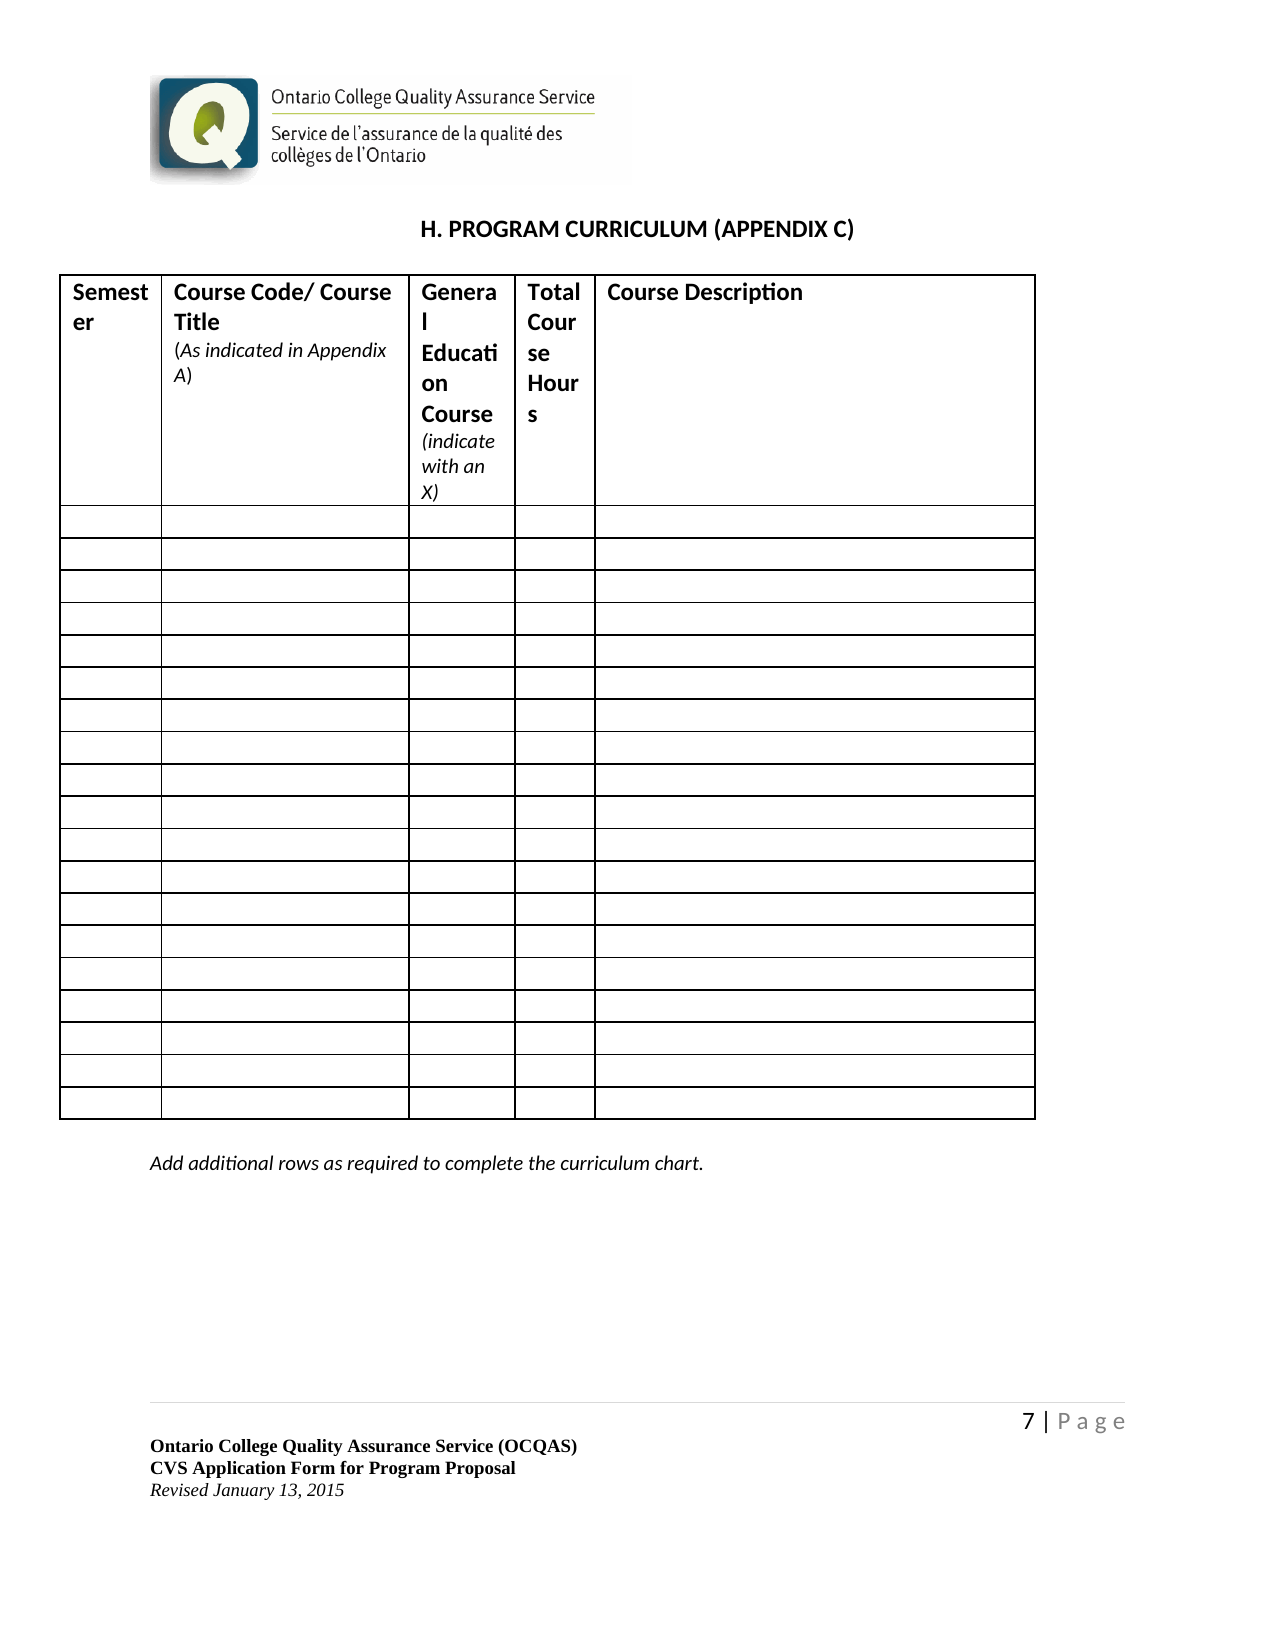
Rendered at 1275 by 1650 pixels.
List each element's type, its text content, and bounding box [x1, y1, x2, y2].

table_cell [162, 1088, 408, 1118]
table_cell [516, 1023, 594, 1053]
table_cell [516, 539, 594, 569]
table_cell [61, 1088, 161, 1118]
table_header Course Code/ Course Title (As indicated in Appendix A) [162, 276, 408, 504]
table_cell [162, 926, 408, 957]
table_cell [596, 603, 1034, 634]
table_cell [596, 926, 1034, 957]
table_cell [61, 991, 161, 1021]
text Add additional rows as required to complete the curriculum chart. [150, 1150, 1125, 1176]
table_cell [596, 732, 1034, 763]
table_cell [596, 1023, 1034, 1053]
table_cell [410, 894, 514, 924]
table_cell [596, 1055, 1034, 1086]
table_cell [410, 926, 514, 957]
table_cell [410, 797, 514, 827]
table_cell [162, 636, 408, 666]
table_cell [61, 958, 161, 989]
table_cell [596, 862, 1034, 892]
table_cell [162, 700, 408, 731]
table_cell [596, 506, 1034, 537]
table_cell [162, 603, 408, 634]
table_cell [410, 991, 514, 1021]
table_cell [516, 991, 594, 1021]
table_cell [410, 1088, 514, 1118]
table_cell [516, 636, 594, 666]
table_cell [410, 1055, 514, 1086]
table_cell [516, 765, 594, 795]
table_cell [596, 797, 1034, 827]
picture [150, 75, 633, 185]
table_cell [162, 862, 408, 892]
table_cell [61, 506, 161, 537]
table_cell [596, 571, 1034, 601]
table_cell [410, 668, 514, 698]
table_cell [516, 668, 594, 698]
table_cell [61, 797, 161, 827]
table_cell [61, 732, 161, 763]
table_cell [596, 539, 1034, 569]
table_cell [162, 539, 408, 569]
table_cell [596, 1088, 1034, 1118]
table_cell [410, 571, 514, 601]
table_cell [61, 539, 161, 569]
table_header General Education Course (indicate with an X) [410, 276, 514, 504]
table_cell [516, 732, 594, 763]
table_cell [516, 603, 594, 634]
table_cell [410, 732, 514, 763]
table_cell [516, 506, 594, 537]
table_cell [596, 958, 1034, 989]
table_cell [410, 603, 514, 634]
table_cell [162, 732, 408, 763]
table_cell [61, 1023, 161, 1053]
table_header Course Description [596, 276, 1034, 504]
table_cell [516, 1055, 594, 1086]
table_cell [61, 1055, 161, 1086]
table_cell [410, 539, 514, 569]
table_cell [61, 926, 161, 957]
table_cell [61, 571, 161, 601]
table_cell [162, 991, 408, 1021]
table_cell [61, 700, 161, 731]
table_cell [516, 862, 594, 892]
table_cell [596, 668, 1034, 698]
table_cell [410, 636, 514, 666]
table_cell [61, 765, 161, 795]
table_header Semester [61, 276, 161, 504]
table_cell [61, 894, 161, 924]
table_cell [516, 1088, 594, 1118]
table_cell [162, 1055, 408, 1086]
table_cell [516, 894, 594, 924]
table_cell [61, 603, 161, 634]
table_cell [410, 506, 514, 537]
table_cell [410, 700, 514, 731]
table_cell [516, 926, 594, 957]
table_cell [410, 862, 514, 892]
text H. PROGRAM CURRICULUM (APPENDIX C) [150, 213, 1125, 243]
table_cell [162, 829, 408, 860]
table_cell [162, 1023, 408, 1053]
table_cell [596, 894, 1034, 924]
table_cell [162, 571, 408, 601]
table_cell [162, 765, 408, 795]
table_cell [596, 636, 1034, 666]
table_cell [162, 958, 408, 989]
table_cell [596, 765, 1034, 795]
table_cell [596, 700, 1034, 731]
table_header Total Course Hours [516, 276, 594, 504]
table_cell [516, 958, 594, 989]
table_cell [410, 1023, 514, 1053]
table_cell [162, 506, 408, 537]
table_cell [516, 797, 594, 827]
table_cell [410, 765, 514, 795]
table_cell [410, 829, 514, 860]
table_cell [61, 829, 161, 860]
table_cell [61, 636, 161, 666]
table_cell [516, 571, 594, 601]
table_cell [162, 668, 408, 698]
table_cell [596, 991, 1034, 1021]
table_cell [61, 862, 161, 892]
table_cell [410, 958, 514, 989]
table_cell [162, 894, 408, 924]
table_cell [61, 668, 161, 698]
table_cell [162, 797, 408, 827]
table_cell [516, 700, 594, 731]
table_cell [596, 829, 1034, 860]
table_cell [516, 829, 594, 860]
